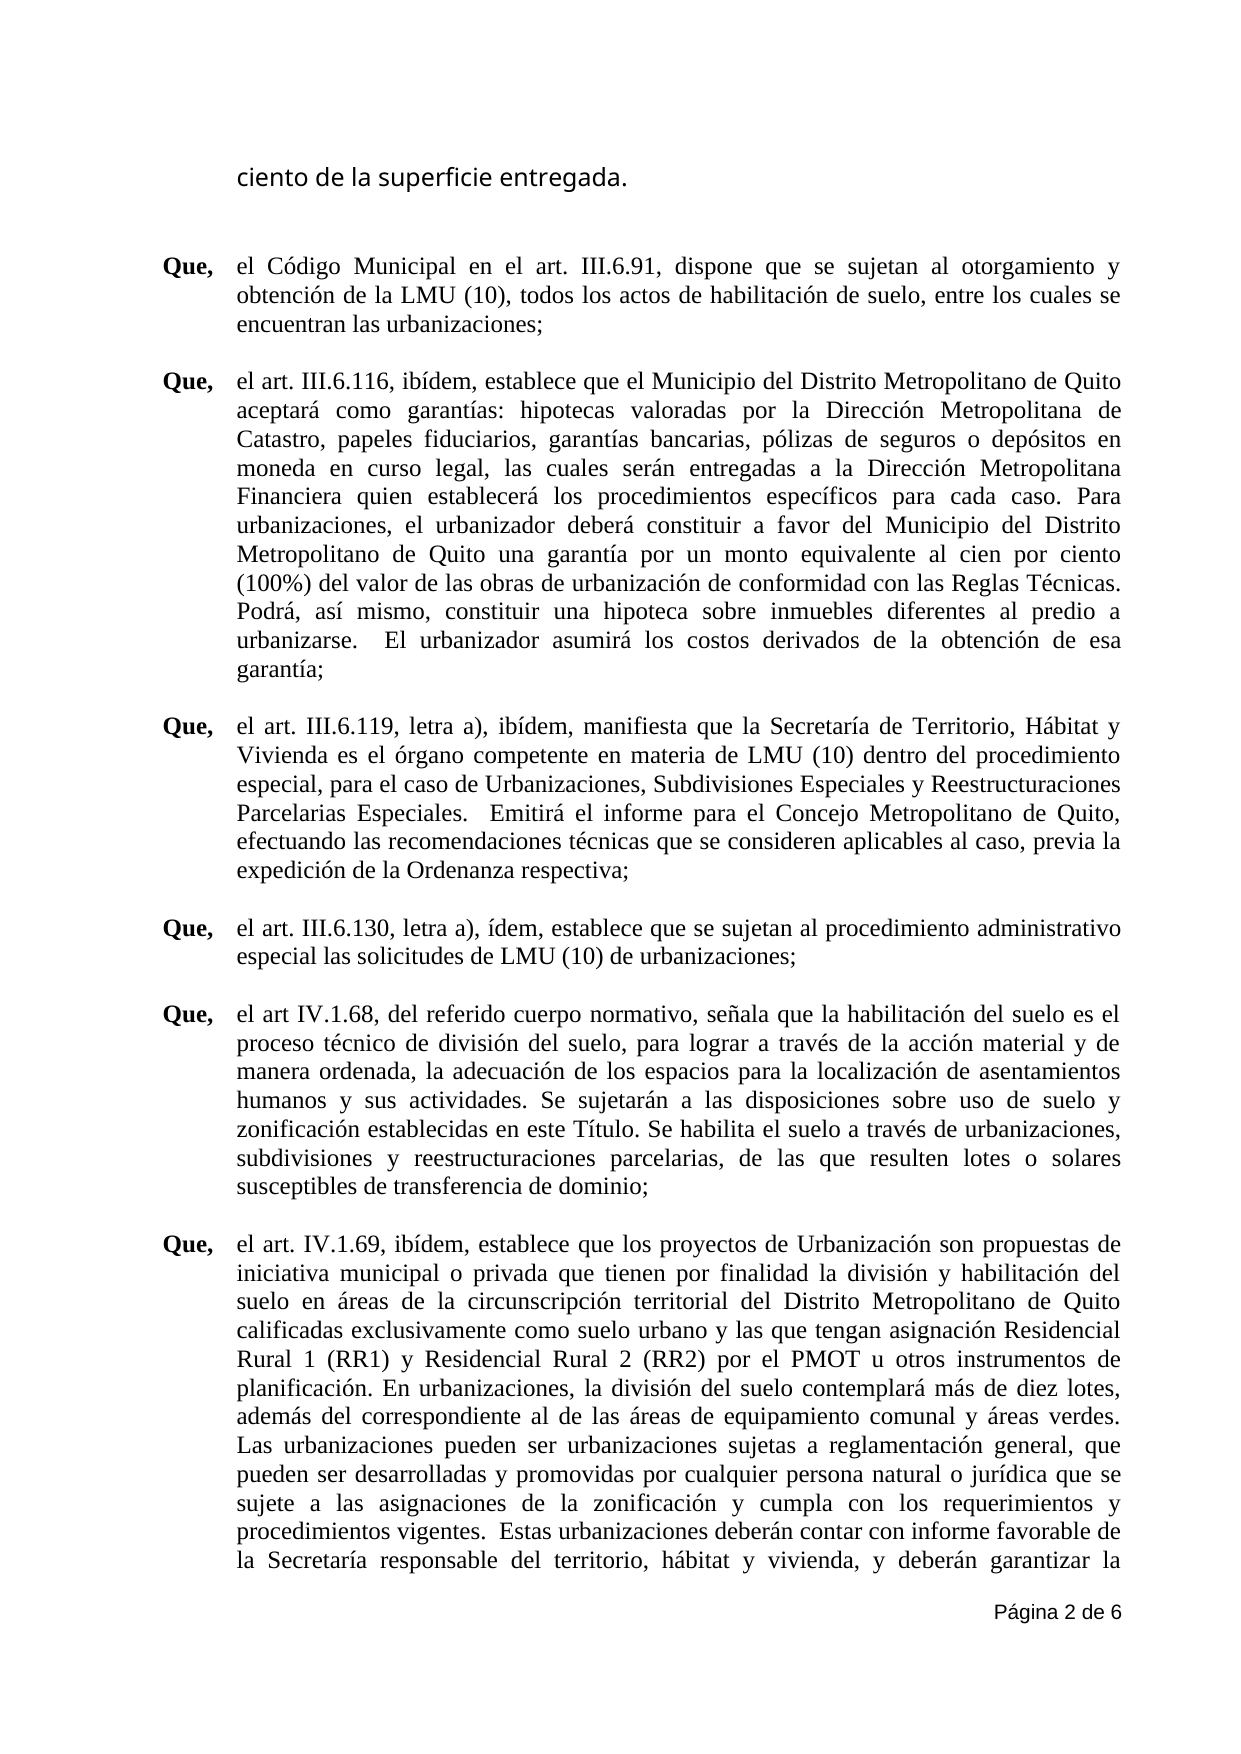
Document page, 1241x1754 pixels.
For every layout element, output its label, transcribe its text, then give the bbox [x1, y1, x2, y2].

text Que, el art. III.6.130, letra a), ídem, establece que se sujetan al procedimiento administrativo especial las solicitudes de LMU (10) de urbanizaciones; [162, 913, 1122, 970]
text Que, el art. III.6.119, letra a), ibídem, manifiesta que la Secretaría de Territorio, Hábitat y Vivienda es el órgano competente en materia de LMU (10) dentro del procedimiento especial, para el caso de Urbanizaciones, Subdivisiones Especiales y Reestructuraciones Parcelarias Especiales. Emitirá el informe para el Concejo Metropolitano de Quito, efectuando las recomendaciones técnicas que se consideren aplicables al caso, previa la expedición de la Ordenanza respectiva; [162, 711, 1122, 884]
text Que, el art. III.6.116, ibídem, establece que el Municipio del Distrito Metropolitano de Quito aceptará como garantías: hipotecas valoradas por la Dirección Metropolitana de Catastro, papeles fiduciarios, garantías bancarias, pólizas de seguros o depósitos en moneda en curso legal, las cuales serán entregadas a la Dirección Metropolitana Financiera quien establecerá los procedimientos específicos para cada caso. Para urbanizaciones, el urbanizador deberá constituir a favor del Municipio del Distrito Metropolitano de Quito una garantía por un monto equivalente al cien por ciento (100%) del valor de las obras de urbanización de conformidad con las Reglas Técnicas. Podrá, así mismo, constituir una hipoteca sobre inmuebles diferentes al predio a urbanizarse. El urbanizador asumirá los costos derivados de la obtención de esa garantía; [162, 366, 1122, 683]
text Que, el art IV.1.68, del referido cuerpo normativo, señala que la habilitación del suelo es el proceso técnico de división del suelo, para lograr a través de la acción material y de manera ordenada, la adecuación de los espacios para la localización de asentamientos humanos y sus actividades. Se sujetarán a las disposiciones sobre uso de suelo y zonificación establecidas en este Título. Se habilita el suelo a través de urbanizaciones, subdivisiones y reestructuraciones parcelarias, de las que resulten lotes o solares susceptibles de transferencia de dominio; [162, 999, 1122, 1200]
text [162, 160, 1122, 194]
text Que, el Código Municipal en el art. III.6.91, dispone que se sujetan al otorgamiento y obtención de la LMU (10), todos los actos de habilitación de suelo, entre los cuales se encuentran las urbanizaciones; [162, 251, 1122, 338]
